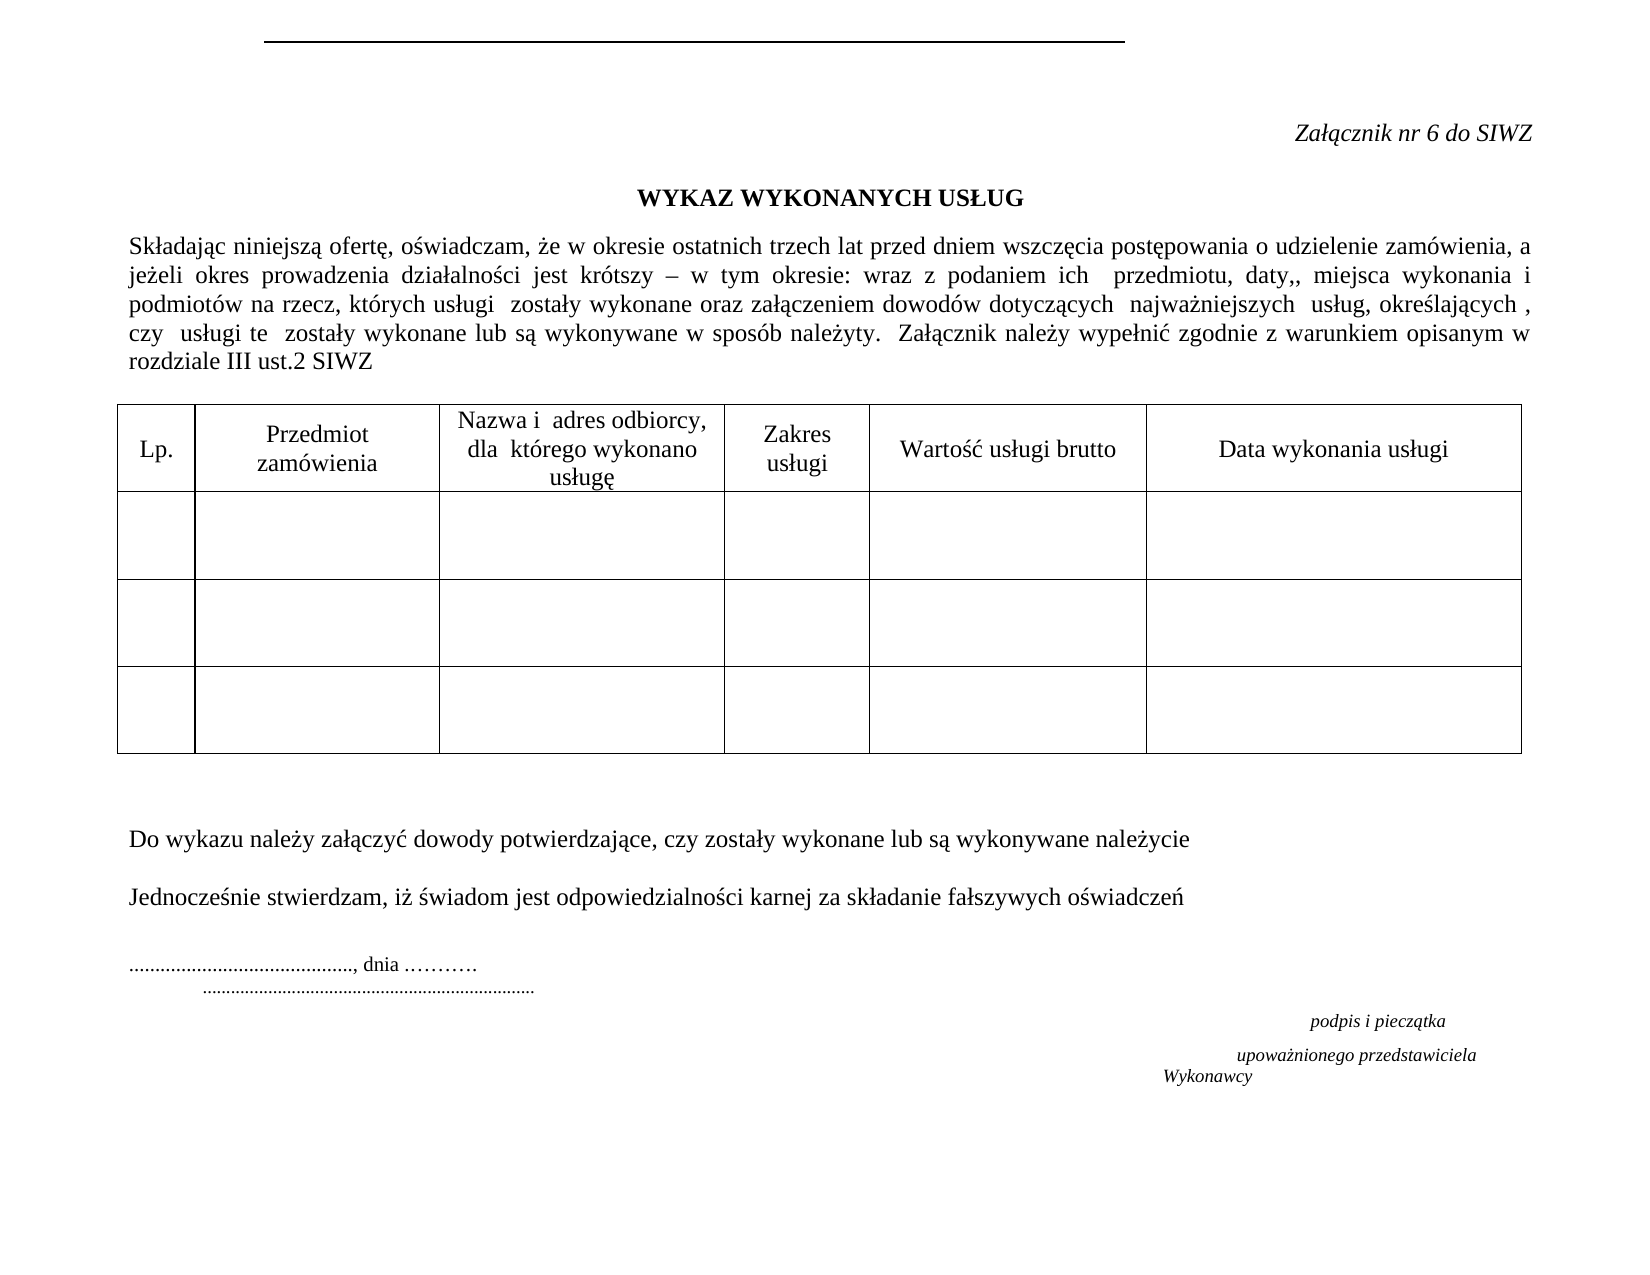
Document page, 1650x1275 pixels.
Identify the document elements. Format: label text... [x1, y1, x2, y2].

table_cell [440, 580, 724, 666]
table_header Nazwa i adres odbiorcy, dla którego wykonano usługę [440, 405, 724, 491]
table_cell [870, 580, 1146, 666]
table_cell [870, 667, 1146, 753]
text ..........................................., dnia .………. ....................................................................... [129, 952, 1532, 997]
text Składając niniejszą ofertę, oświadczam, że w okresie ostatnich trzech lat przed dniem wszczęcia postępowania o udzielenie zamówienia, a jeżeli okres prowadzenia działalności jest krótszy – w tym okresie: wraz z podaniem ich przedmiotu, daty,, miejsca wykonania i podmiotów na rzecz, których usługi zostały wykonane oraz załączeniem dowodów dotyczących najważniejszych usług, określających , czy usługi te zostały wykonane lub są wykonywane w sposób należyty. Załącznik należy wypełnić zgodnie z warunkiem opisanym w rozdziale III ust.2 SIWZ [129, 231, 1532, 375]
table_header Wartość usługi brutto [870, 405, 1146, 491]
table_cell [196, 492, 439, 578]
table_cell [118, 580, 194, 666]
text Do wykazu należy załączyć dowody potwierdzające, czy zostały wykonane lub są wykonywane należycie [129, 824, 1532, 853]
table_header Zakres usługi [725, 405, 869, 491]
table_cell [440, 492, 724, 578]
table_cell [118, 667, 194, 753]
table_header Data wykonania usługi [1147, 405, 1521, 491]
table_cell [725, 580, 869, 666]
table_header Lp. [118, 405, 194, 491]
table_header Przedmiot zamówienia [196, 405, 439, 491]
table_cell [870, 492, 1146, 578]
text upoważnionego przedstawiciela Wykonawcy [1163, 1044, 1532, 1087]
text Jednocześnie stwierdzam, iż świadom jest odpowiedzialności karnej za składanie fałszywych oświadczeń [129, 882, 1532, 910]
table_cell [196, 667, 439, 753]
text Załącznik nr 6 do SIWZ [719, 118, 1532, 147]
text podpis i pieczątka [1237, 1010, 1532, 1031]
table_cell [1147, 492, 1521, 578]
table_cell [440, 667, 724, 753]
text WYKAZ WYKONANYCH USŁUG [129, 183, 1532, 212]
table_cell [1147, 580, 1521, 666]
table_cell [725, 492, 869, 578]
table_cell [118, 492, 194, 578]
table_cell [725, 667, 869, 753]
table_cell [1147, 667, 1521, 753]
table_cell [196, 580, 439, 666]
